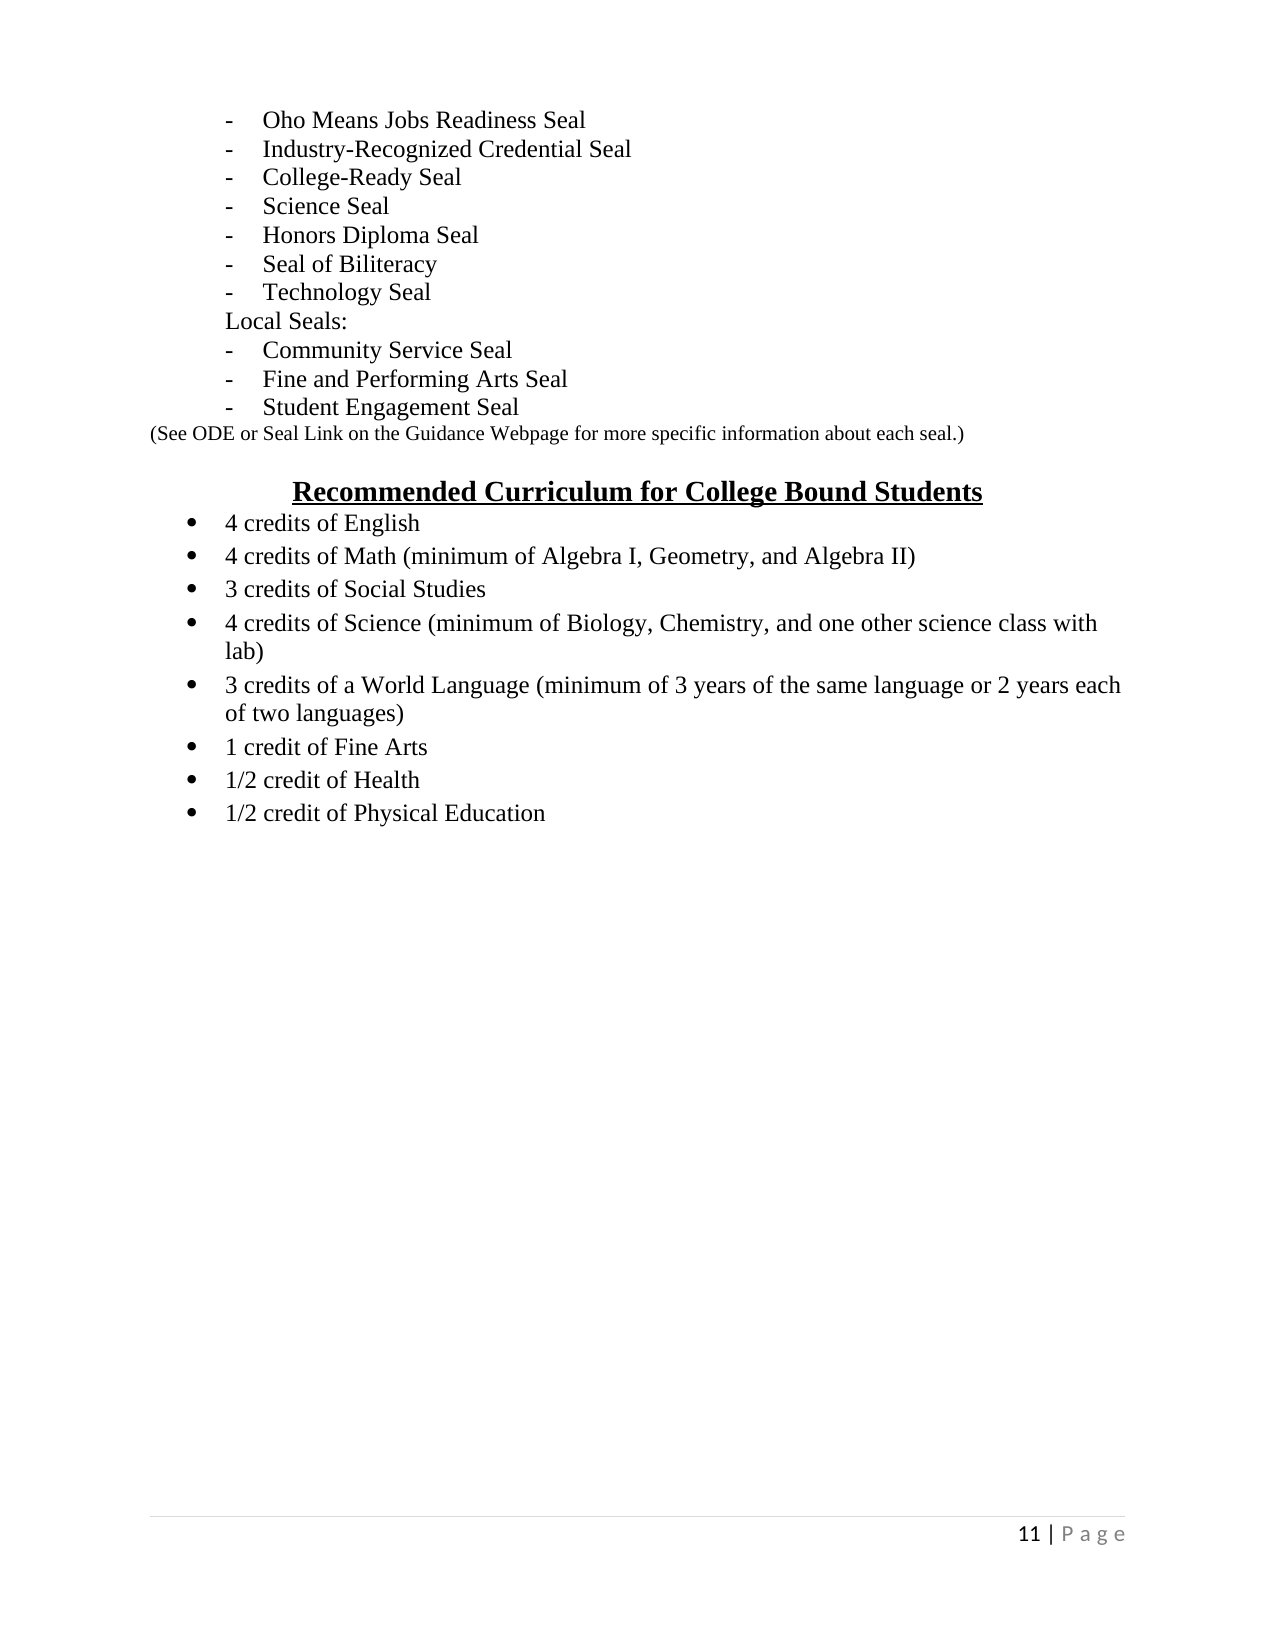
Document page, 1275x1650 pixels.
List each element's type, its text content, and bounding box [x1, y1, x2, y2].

list Community Service Seal [225, 335, 1125, 364]
list Seal of Biliteracy [225, 249, 1125, 277]
list Fine and Performing Arts Seal [225, 364, 1125, 392]
list Technology Seal [225, 277, 1125, 306]
list 1/2 credit of Health [187, 765, 1125, 794]
list 1 credit of Fine Arts [187, 732, 1125, 761]
list 3 credits of Social Studies [187, 574, 1125, 603]
list Oho Means Jobs Readiness Seal [225, 105, 1125, 134]
list 1/2 credit of Physical Education [187, 798, 1125, 827]
list Honors Diploma Seal [225, 220, 1125, 249]
list College-Ready Seal [225, 162, 1125, 191]
text (See ODE or Seal Link on the Guidance Webpage for more specific information about each seal.) [150, 421, 1125, 445]
list Student Engagement Seal [225, 392, 1125, 421]
list Industry-Recognized Credential Seal [225, 134, 1125, 162]
list 4 credits of Science (minimum of Biology, Chemistry, and one other science class with lab) [187, 608, 1125, 665]
list 3 credits of a World Language (minimum of 3 years of the same language or 2 years each of two languages) [187, 670, 1125, 727]
list 4 credits of English [187, 508, 1125, 536]
list Science Seal [225, 191, 1125, 220]
text Local Seals: [225, 306, 1125, 335]
text Recommended Curriculum for College Bound Students [150, 474, 1125, 508]
list 4 credits of Math (minimum of Algebra I, Geometry, and Algebra II) [187, 541, 1125, 570]
